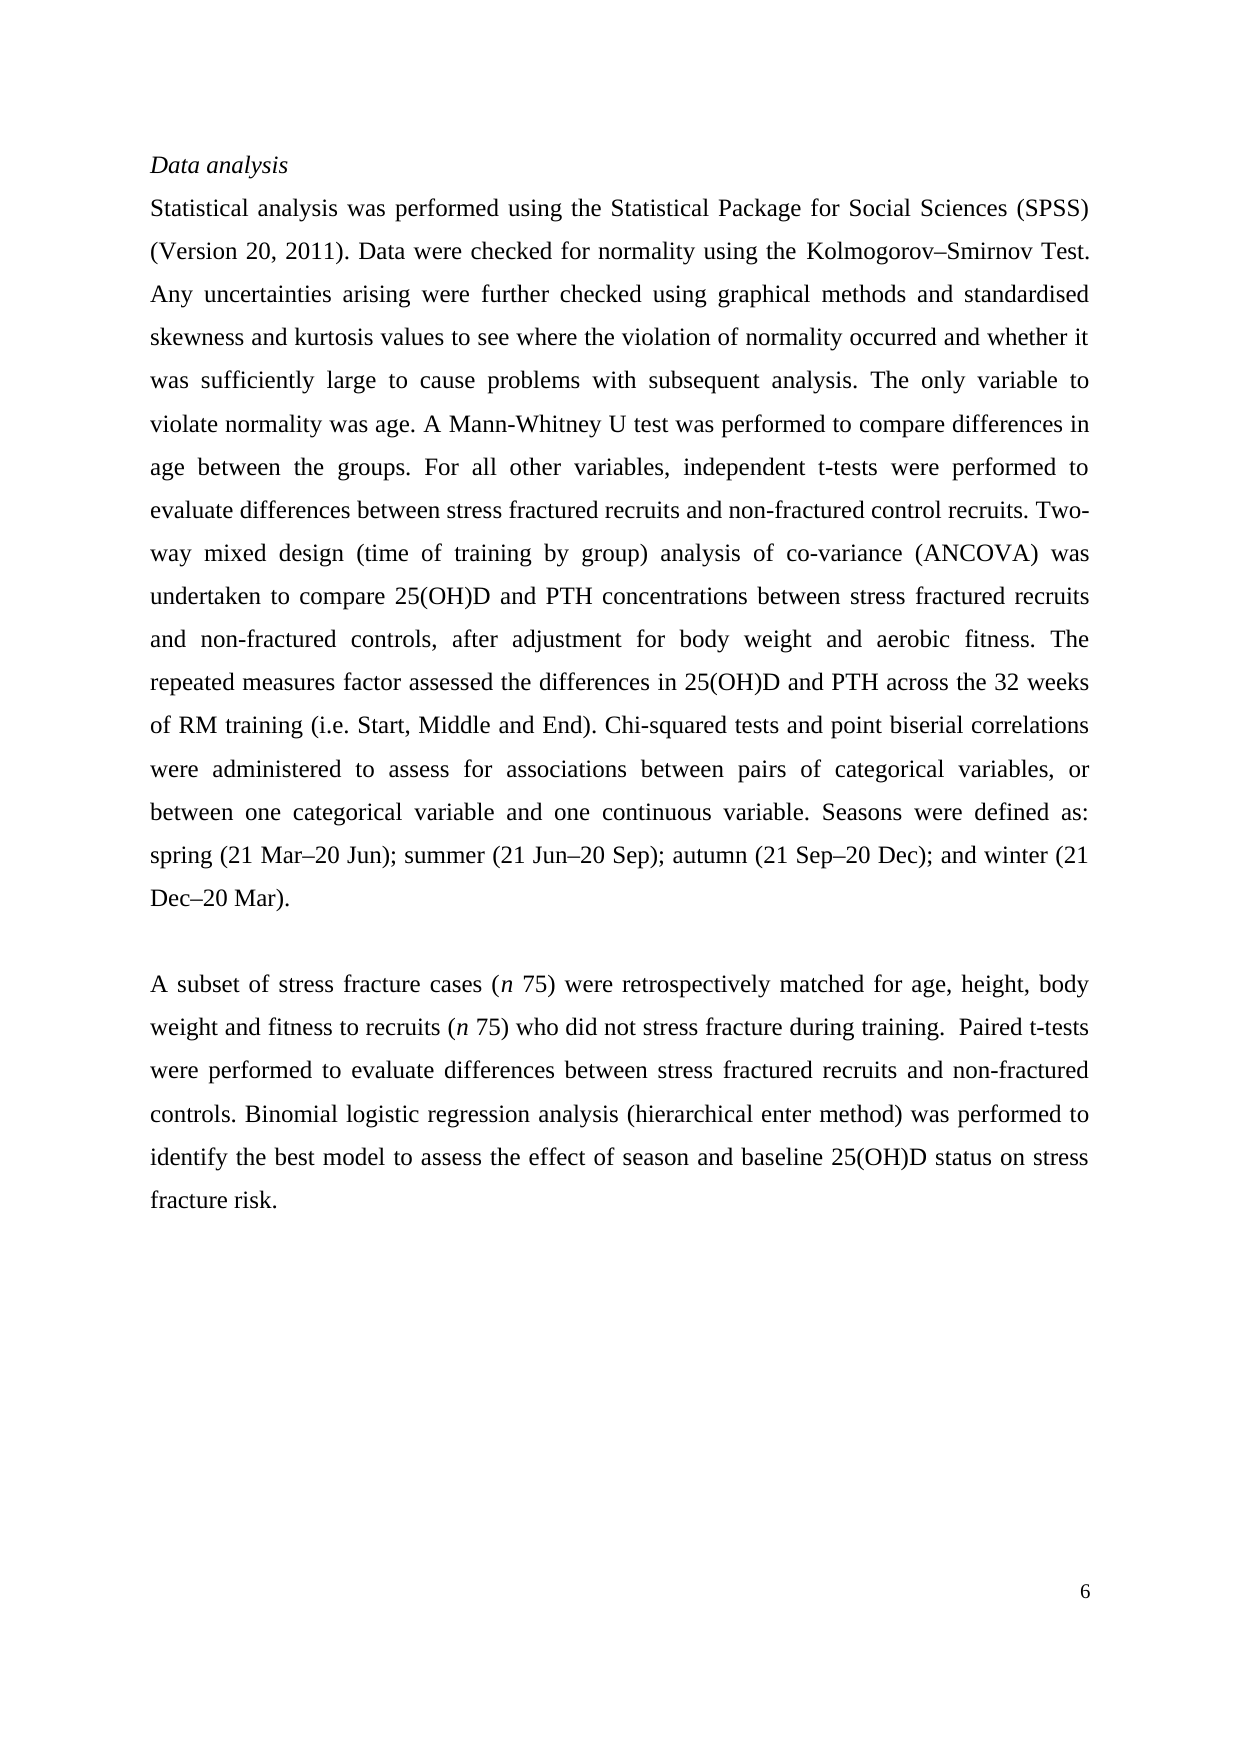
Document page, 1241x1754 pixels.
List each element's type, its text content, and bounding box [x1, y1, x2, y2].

text A subset of stress fracture cases (n 75) were retrospectively matched for age, height, body weight and fitness to recruits (n 75) who did not stress fracture during training. Paired t-tests were performed to evaluate differences between stress fractured recruits and non-fractured controls. Binomial logistic regression analysis (hierarchical enter method) was performed to identify the best model to assess the effect of season and baseline 25(OH)D status on stress fracture risk. [150, 969, 1090, 1214]
text Data analysis [150, 150, 1090, 179]
text Statistical analysis was performed using the Statistical Package for Social Sciences (SPSS) (Version 20, 2011). Data were checked for normality using the Kolmogorov–Smirnov Test. Any uncertainties arising were further checked using graphical methods and standardised skewness and kurtosis values to see where the violation of normality occurred and whether it was sufficiently large to cause problems with subsequent analysis. The only variable to violate normality was age. A Mann-Whitney U test was performed to compare differences in age between the groups. For all other variables, independent t-tests were performed to evaluate differences between stress fractured recruits and non-fractured control recruits. Two-way mixed design (time of training by group) analysis of co-variance (ANCOVA) was undertaken to compare 25(OH)D and PTH concentrations between stress fractured recruits and non-fractured controls, after adjustment for body weight and aerobic fitness. The repeated measures factor assessed the differences in 25(OH)D and PTH across the 32 weeks of RM training (i.e. Start, Middle and End). Chi-squared tests and point biserial correlations were administered to assess for associations between pairs of categorical variables, or between one categorical variable and one continuous variable. Seasons were defined as: spring (21 Mar–20 Jun); summer (21 Jun–20 Sep); autumn (21 Sep–20 Dec); and winter (21 Dec–20 Mar). [150, 193, 1090, 912]
